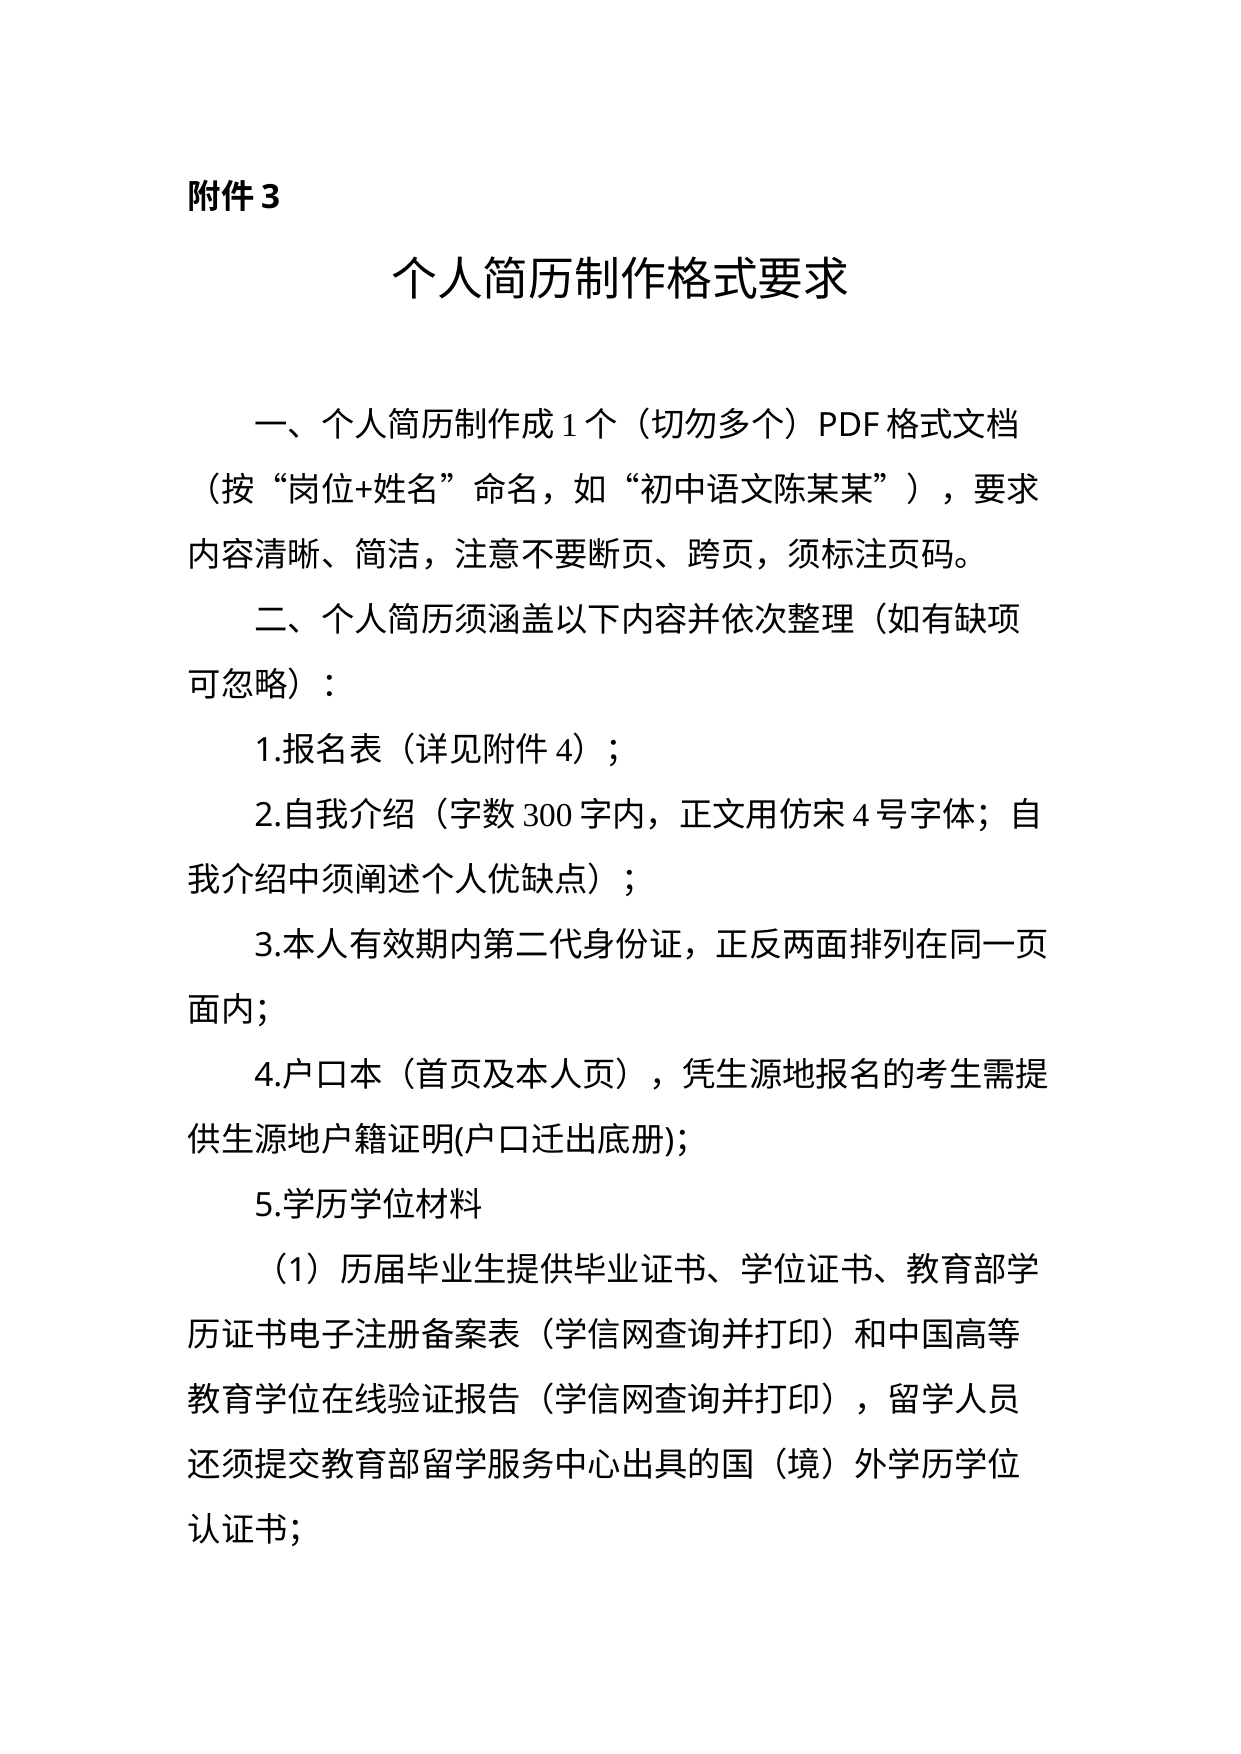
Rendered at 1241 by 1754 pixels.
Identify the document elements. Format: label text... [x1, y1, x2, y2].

text 一、个人简历制作成1个（切勿多个）PDF格式文档（按“岗位+姓名”命名，如“初中语文陈某某”），要求内容清晰、简洁，注意不要断页、跨页，须标注页码。 [187, 389, 1053, 584]
text 5.学历学位材料 [187, 1169, 1053, 1234]
text 4.户口本（首页及本人页），凭生源地报名的考生需提供生源地户籍证明(户口迁出底册)； [187, 1039, 1053, 1169]
text 1.报名表（详见附件4）； [187, 714, 1053, 779]
text 2.自我介绍（字数300字内，正文用仿宋4号字体；自我介绍中须阐述个人优缺点）； [187, 779, 1053, 909]
text 3.本人有效期内第二代身份证，正反两面排列在同一页面内； [187, 909, 1053, 1039]
text 附件3 [187, 162, 1053, 227]
text 个人简历制作格式要求 [187, 227, 1053, 324]
text 二、个人简历须涵盖以下内容并依次整理（如有缺项可忽略）： [187, 584, 1053, 714]
text （1）历届毕业生提供毕业证书、学位证书、教育部学历证书电子注册备案表（学信网查询并打印）和中国高等教育学位在线验证报告（学信网查询并打印），留学人员还须提交教育部留学服务中心出具的国（境）外学历学位认证书； [187, 1234, 1053, 1559]
